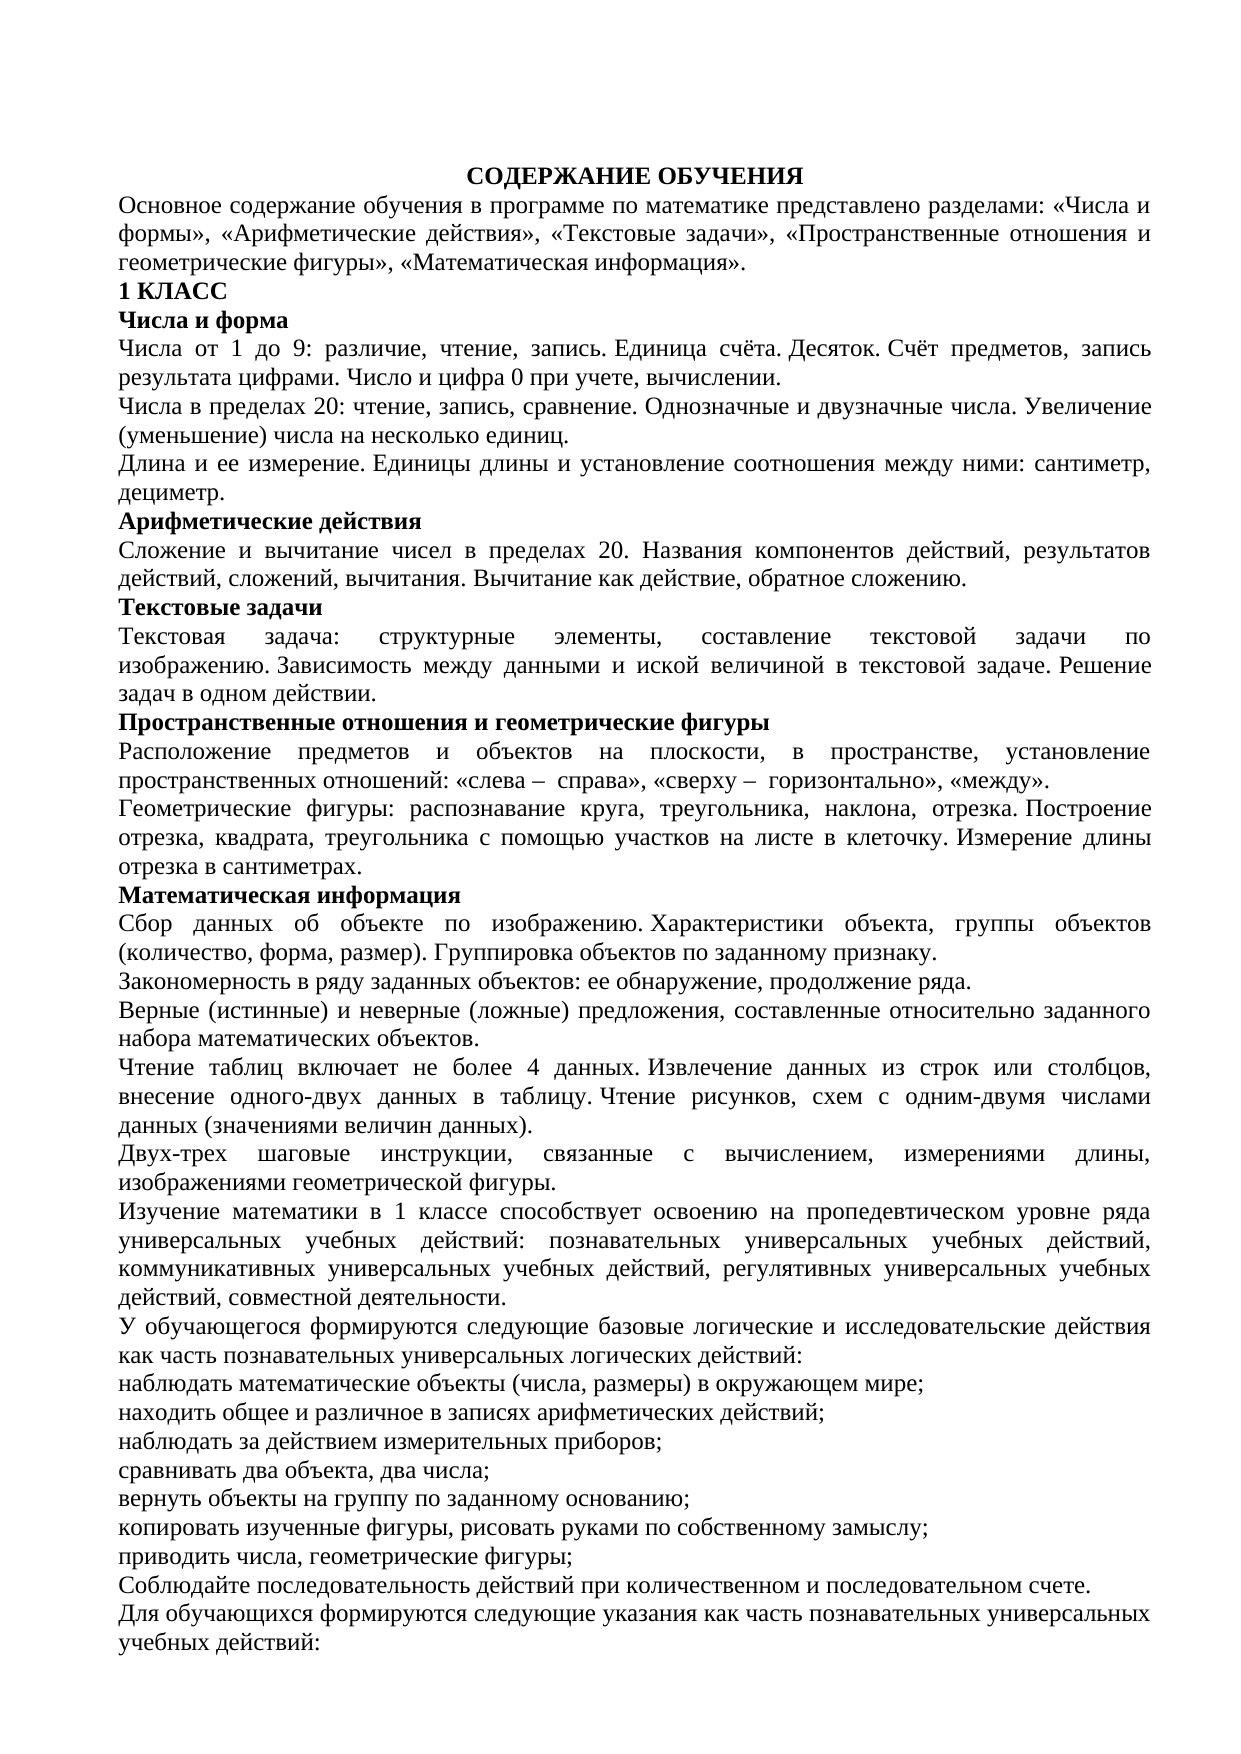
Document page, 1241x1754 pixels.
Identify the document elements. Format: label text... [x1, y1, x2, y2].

text наблюдать математические объекты (числа, размеры) в окружающем мире; [118, 1368, 1152, 1397]
text Сбор данных об объекте по изображению. Характеристики объекта, группы объектов (количество, форма, размер). Группировка объектов по заданному признаку. [118, 908, 1152, 966]
text Пространственные отношения и геометрические фигуры [118, 707, 1152, 736]
text Соблюдайте последовательность действий при количественном и последовательном счете. [118, 1570, 1152, 1598]
text Арифметические действия [118, 506, 1152, 535]
text Числа от 1 до 9: различие, чтение, запись. Единица счёта. Десяток. Счёт предметов, запись результата цифрами. Число и цифра 0 при учете, вычислении. [118, 333, 1152, 391]
text Геометрические фигуры: распознавание круга, треугольника, наклона, отрезка. Построение отрезка, квадрата, треугольника с помощью участков на листе в клеточку. Измерение длины отрезка в сантиметрах. [118, 793, 1152, 880]
text приводить числа, геометрические фигуры; [118, 1541, 1152, 1570]
text Основное содержание обучения в программе по математике представлено разделами: «Числа и формы», «Арифметические действия», «Текстовые задачи», «Пространственные отношения и геометрические фигуры», «Математическая информация». [118, 190, 1152, 276]
text Числа в пределах 20: чтение, запись, сравнение. Однозначные и двузначные числа. Увеличение (уменьшение) числа на несколько единиц. [118, 391, 1152, 448]
text Числа и форма [118, 305, 1152, 333]
text Для обучающихся формируются следующие указания как часть познавательных универсальных учебных действий: [118, 1598, 1152, 1656]
text Закономерность в ряду заданных объектов: ее обнаружение, продолжение ряда. [118, 966, 1152, 995]
text наблюдать за действием измерительных приборов; [118, 1426, 1152, 1455]
text Текстовая задача: структурные элементы, составление текстовой задачи по изображению. Зависимость между данными и иской величиной в текстовой задаче. Решение задач в одном действии. [118, 621, 1152, 707]
text Чтение таблиц включает не более 4 данных. Извлечение данных из строк или столбцов, внесение одного-двух данных в таблицу. Чтение рисунков, схем с одним-двумя числами данных (значениями величин данных). [118, 1052, 1152, 1138]
text сравнивать два объекта, два числа; [118, 1455, 1152, 1483]
text находить общее и различное в записях арифметических действий; [118, 1397, 1152, 1426]
text У обучающегося формируются следующие базовые логические и исследовательские действия как часть познавательных универсальных логических действий: [118, 1311, 1152, 1368]
text Расположение предметов и объектов на плоскости, в пространстве, установление пространственных отношений: «слева – справа», «сверху – горизонтально», «между». [118, 736, 1152, 793]
text Текстовые задачи [118, 592, 1152, 621]
text Математическая информация [118, 880, 1152, 908]
text вернуть объекты на группу по заданному основанию; [118, 1483, 1152, 1512]
text Двух-трех шаговые инструкции, связанные с вычислением, измерениями длины, изображениями геометрической фигуры. [118, 1138, 1152, 1196]
text Длина и ее измерение. Единицы длины и установление соотношения между ними: сантиметр, дециметр. [118, 448, 1152, 506]
text СОДЕРЖАНИЕ ОБУЧЕНИЯ [118, 161, 1152, 190]
text Изучение математики в 1 классе способствует освоению на пропедевтическом уровне ряда универсальных учебных действий: познавательных универсальных учебных действий, коммуникативных универсальных учебных действий, регулятивных универсальных учебных действий, совместной деятельности. [118, 1196, 1152, 1311]
text копировать изученные фигуры, рисовать руками по собственному замыслу; [118, 1512, 1152, 1541]
text 1 КЛАСС [118, 276, 1152, 305]
text Верные (истинные) и неверные (ложные) предложения, составленные относительно заданного набора математических объектов. [118, 995, 1152, 1052]
text Сложение и вычитание чисел в пределах 20. Названия компонентов действий, результатов действий, сложений, вычитания. Вычитание как действие, обратное сложению. [118, 535, 1152, 592]
